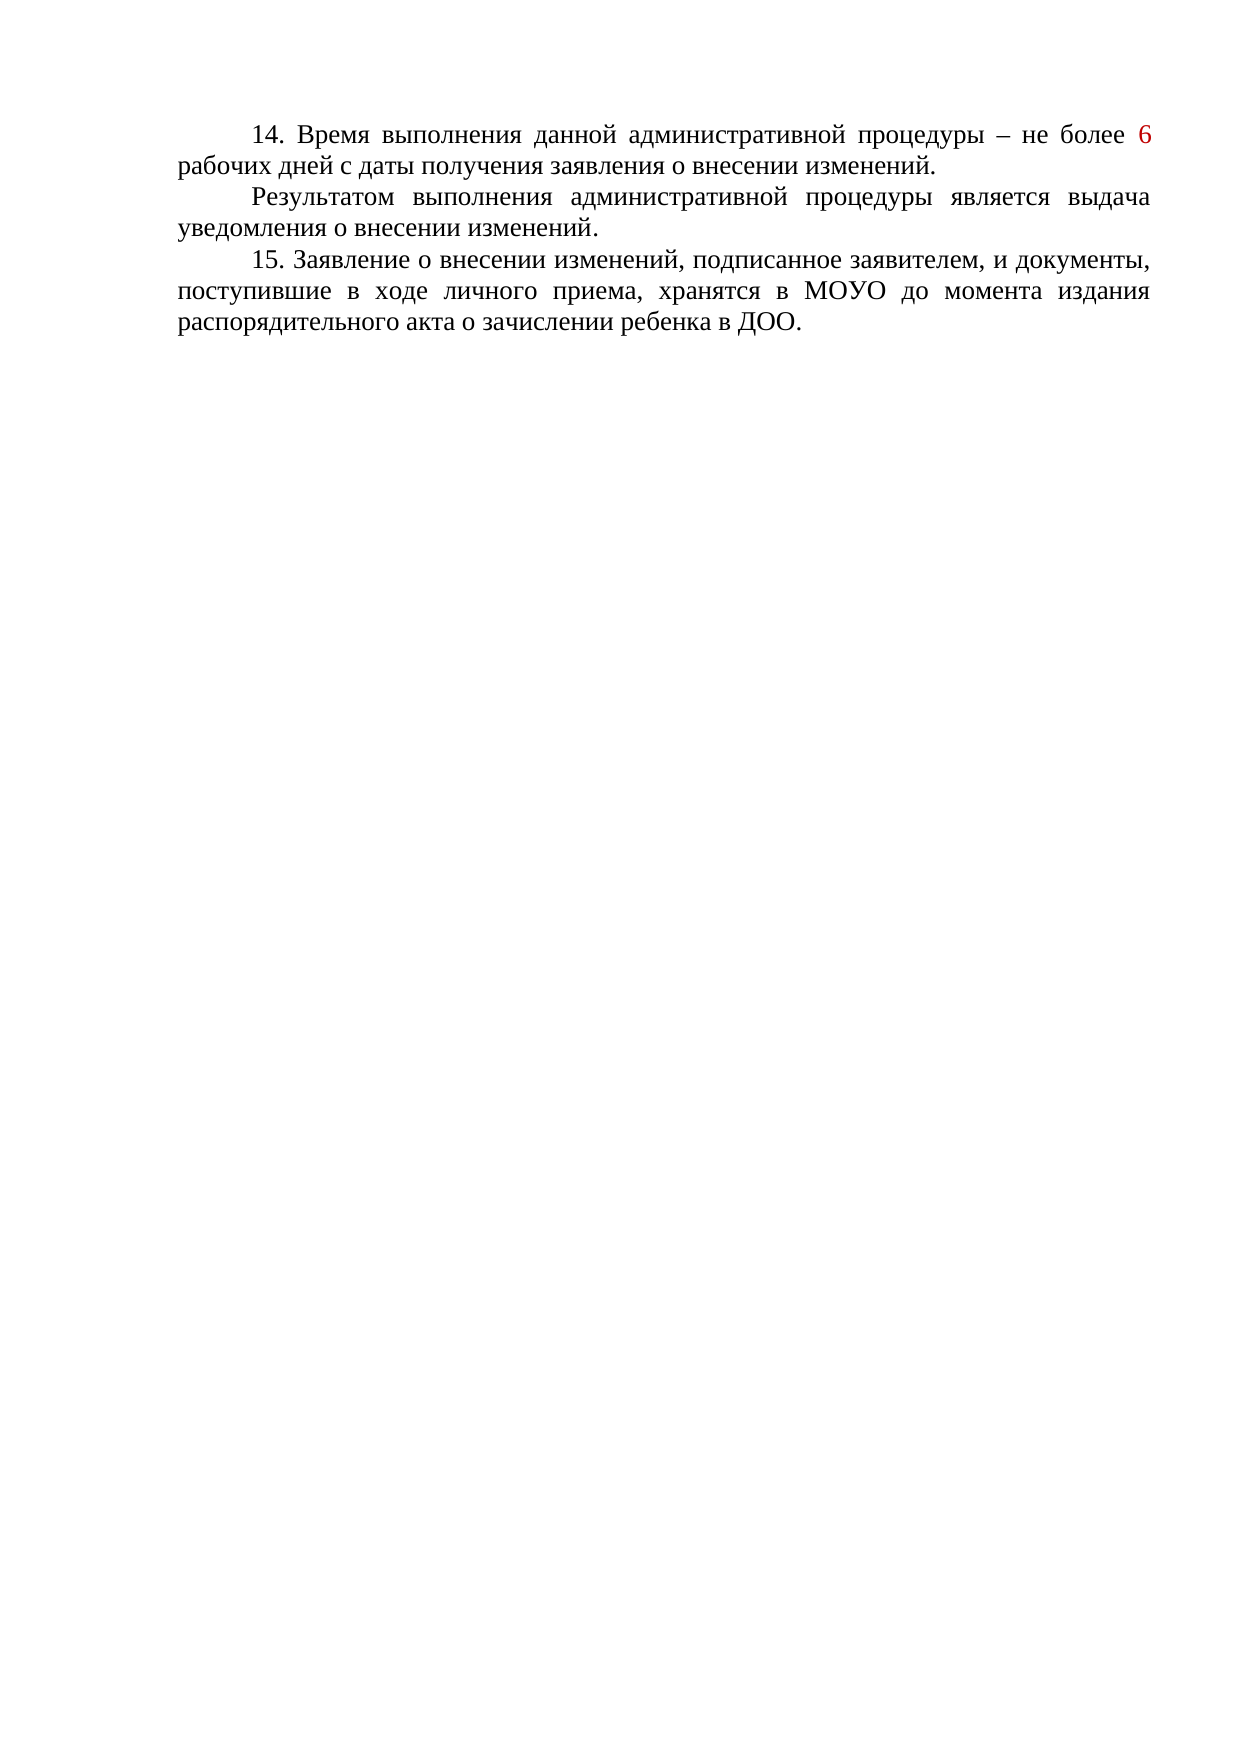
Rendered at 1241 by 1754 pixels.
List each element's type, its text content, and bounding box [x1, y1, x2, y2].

text 15. Заявление о внесении изменений, подписанное заявителем, и документы, поступившие в ходе личного приема, хранятся в МОУО до момента издания распорядительного акта о зачислении ребенка в ДОО. [177, 243, 1152, 336]
text 14. Время выполнения данной административной процедуры – не более 6 рабочих дней с даты получения заявления о внесении изменений. [177, 118, 1152, 180]
text Результатом выполнения административной процедуры является выдача уведомления о внесении изменений. [177, 180, 1152, 243]
